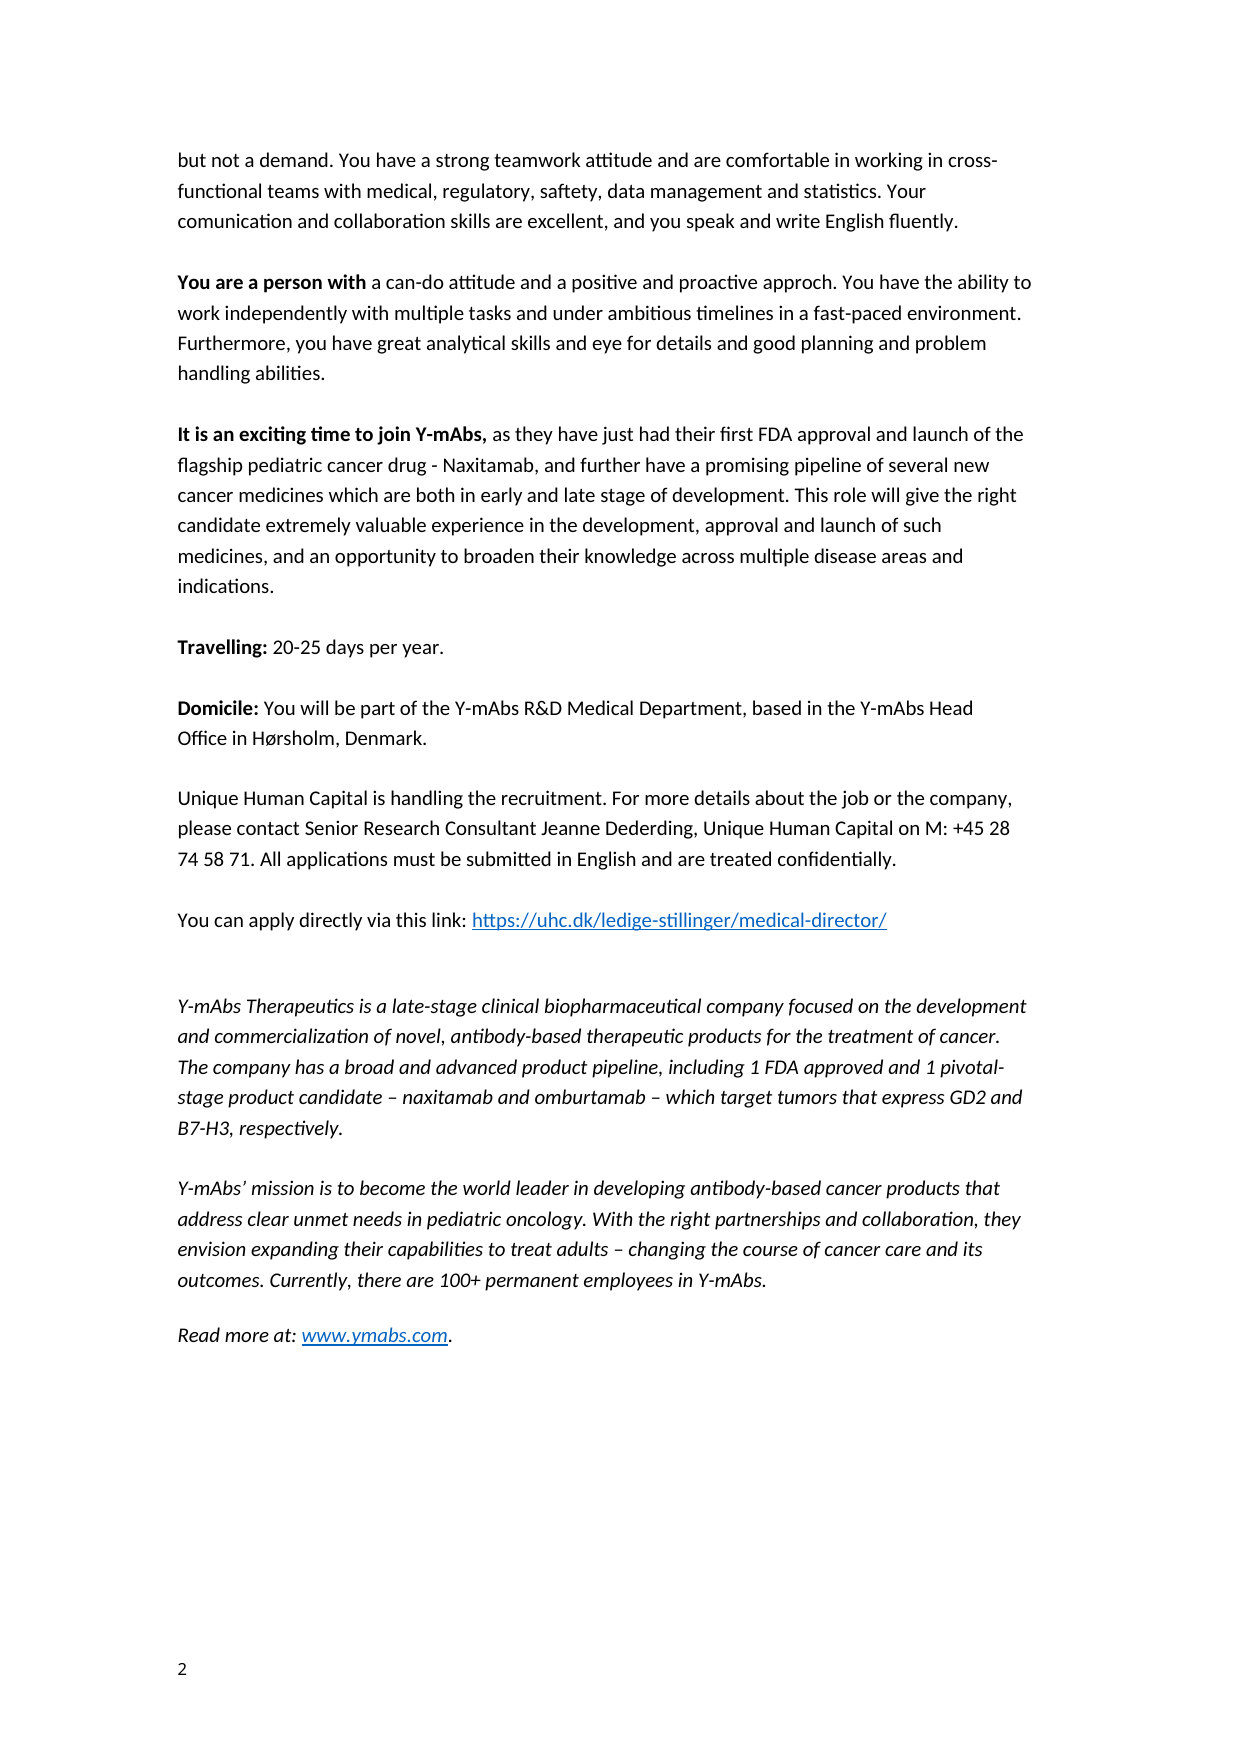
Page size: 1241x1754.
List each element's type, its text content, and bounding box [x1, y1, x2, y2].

text comunication and collaboration skills are excellent, and you speak and write English fluently. [177, 208, 1034, 234]
text but not a demand. You have a strong teamwork attitude and are comfortable in working in cross- [177, 148, 1034, 173]
text 74 58 71. All applications must be submitted in English and are treated confidentially. [177, 846, 1034, 871]
text please contact Senior Research Consultant Jeanne Dederding, Unique Human Capital on M: +45 28 [177, 816, 1034, 841]
text candidate extremely valuable experience in the development, approval and launch of such [177, 513, 1034, 538]
text The company has a broad and advanced product pipeline, including 1 FDA approved and 1 pivotal- [177, 1054, 1034, 1079]
text cancer medicines which are both in early and late stage of development. This role will give the right [177, 482, 1034, 508]
text Travelling: 20-25 days per year. [177, 634, 1034, 660]
text indications. [177, 573, 1034, 599]
text and commercialization of novel, antibody-based therapeutic products for the treatment of cancer. [177, 1023, 1034, 1049]
text medicines, and an opportunity to broaden their knowledge across multiple disease areas and [177, 543, 1034, 568]
text Unique Human Capital is handling the recruitment. For more details about the job or the company, [177, 785, 1034, 811]
text functional teams with medical, regulatory, saftety, data management and statistics. Your [177, 178, 1034, 203]
text Y-mAbs Therapeutics is a late-stage clinical biopharmaceutical company focused on the development [177, 993, 1034, 1018]
text flagship pediatric cancer drug - Naxitamab, and further have a promising pipeline of several new [177, 452, 1034, 477]
text You can apply directly via this link: https://uhc.dk/ledige-stillinger/medical-director/ [177, 907, 1034, 932]
text B7-H3, respectively. [177, 1115, 1034, 1140]
text Office in Hørsholm, Denmark. [177, 726, 1034, 751]
text Read more at: www.ymabs.com. [177, 1323, 1034, 1348]
text It is an exciting time to join Y-mAbs, as they have just had their first FDA approval and launch of the [177, 421, 1034, 447]
text You are a person with a can-do attitude and a positive and proactive approch. You have the ability to work independently with multiple tasks and under ambitious timelines in a fast-paced environment. Furthermore, you have great analytical skills and eye for details and good planning and problem handling abilities. [177, 269, 1034, 386]
text stage product candidate – naxitamab and omburtamab – which target tumors that express GD2 and [177, 1084, 1034, 1110]
text Domicile: You will be part of the Y-mAbs R&D Medical Department, based in the Y-mAbs Head [177, 695, 1034, 721]
text Y-mAbs’ mission is to become the world leader in developing antibody-based cancer products that address clear unmet needs in pediatric oncology. With the right partnerships and collaboration, they envision expanding their capabilities to treat adults – changing the course of cancer care and its outcomes. Currently, there are 100+ permanent employees in Y-mAbs. [177, 1176, 1034, 1292]
